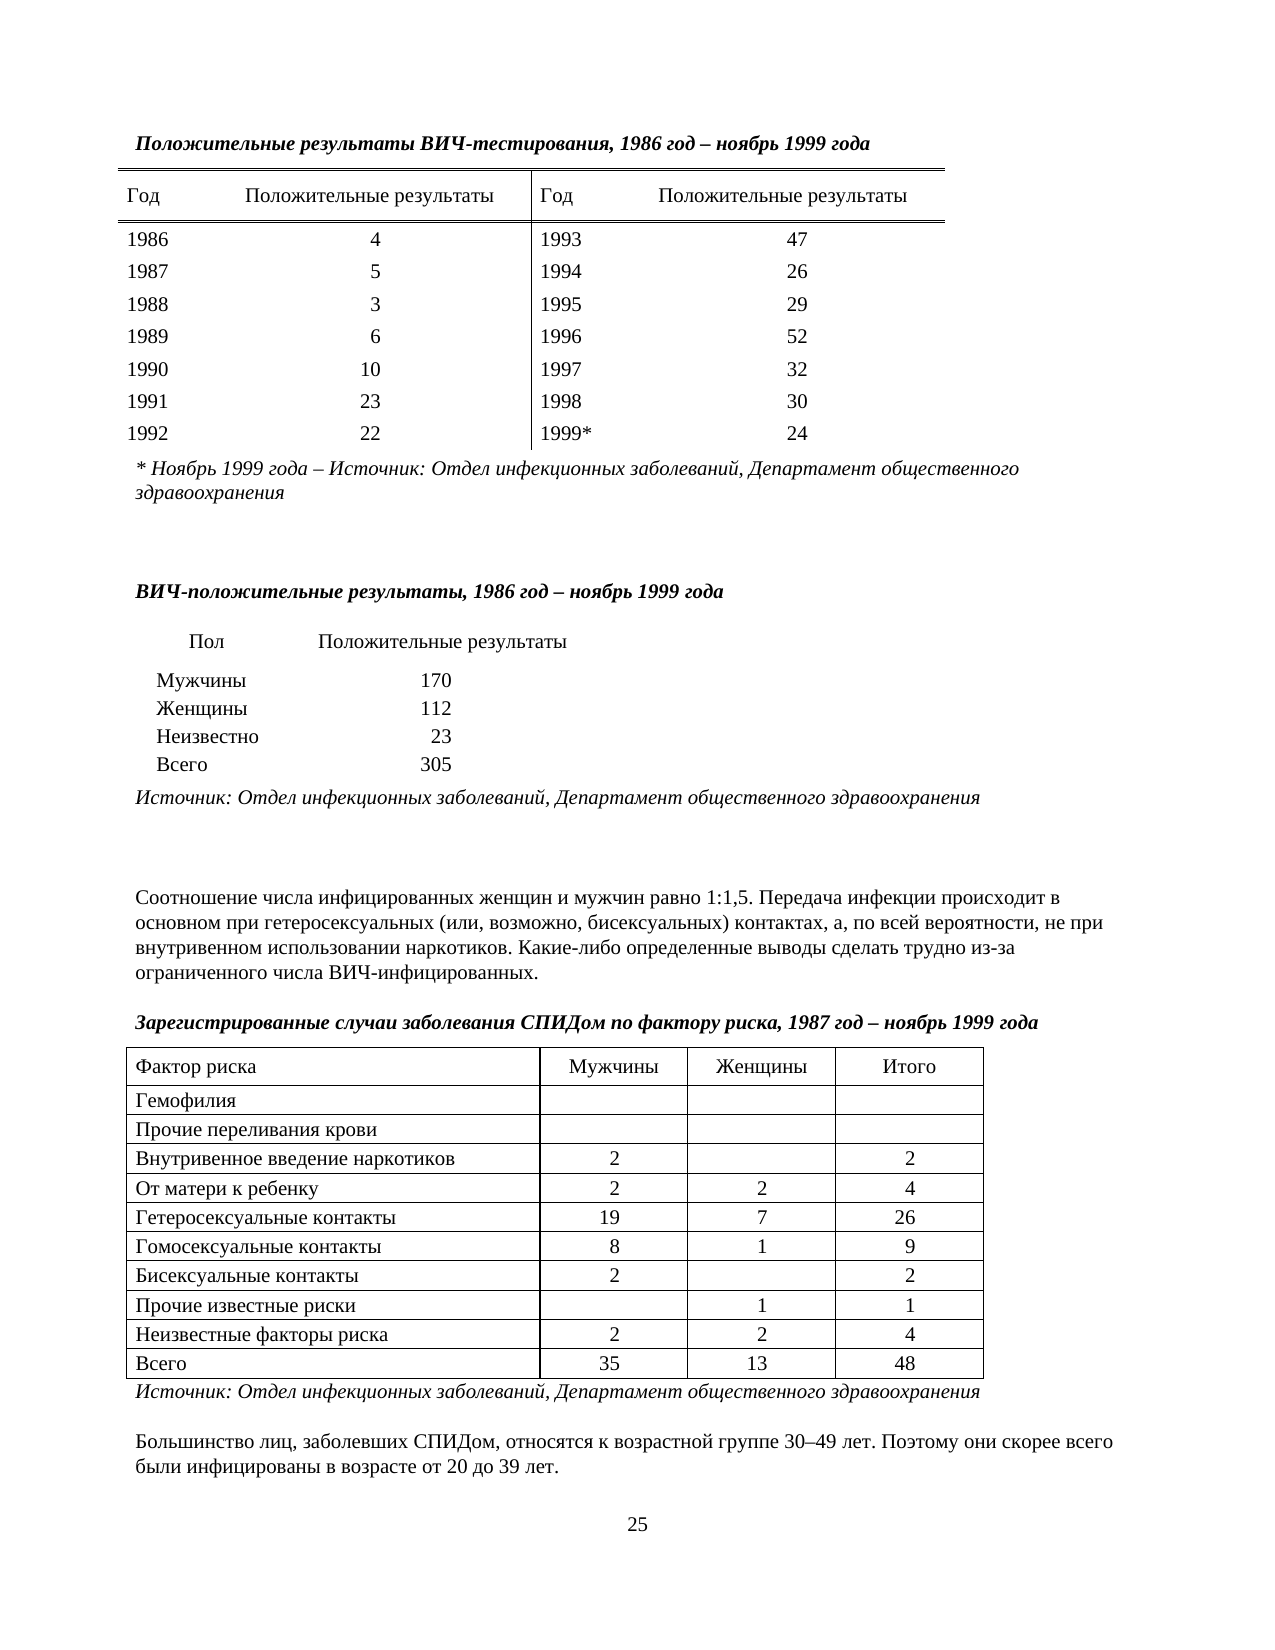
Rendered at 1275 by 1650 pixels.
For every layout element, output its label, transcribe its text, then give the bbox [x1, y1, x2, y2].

table_cell Гемофилия [127, 1086, 539, 1114]
table_cell 52 [649, 320, 944, 352]
table_cell 1 [688, 1232, 835, 1260]
table_cell 4 [836, 1320, 983, 1348]
table_cell 13 [688, 1349, 835, 1377]
table_cell 1 [836, 1291, 983, 1319]
table_cell 8 [541, 1232, 687, 1260]
table_cell [836, 1086, 983, 1114]
table_header Итого [836, 1048, 983, 1085]
table_cell 2 [541, 1320, 687, 1348]
table_cell 1989 [118, 320, 236, 352]
table_header Положительные результаты [295, 616, 590, 665]
table_header Женщины [688, 1048, 835, 1085]
table_cell 112 [295, 694, 590, 722]
text Положительные результаты ВИЧ-тестирования, 1986 год – ноябрь 1999 года [135, 130, 1140, 155]
table_cell 26 [649, 255, 944, 287]
table_cell [688, 1261, 835, 1289]
table_header Год [532, 171, 649, 219]
table_cell Прочие известные риски [127, 1291, 539, 1319]
table_cell Бисексуальные контакты [127, 1261, 539, 1289]
table_cell 35 [541, 1349, 687, 1377]
table_header Фактор риска [127, 1048, 539, 1085]
table_header Положительные результаты [649, 171, 944, 219]
table_cell 29 [649, 288, 944, 320]
table_cell 1991 [118, 385, 236, 417]
table_cell 2 [541, 1261, 687, 1289]
table_cell Всего [127, 1349, 539, 1377]
table_cell 1992 [118, 417, 236, 449]
table_cell 1993 [532, 223, 649, 255]
table_cell 1999* [532, 417, 649, 449]
table_cell 22 [236, 417, 531, 449]
table_cell 170 [295, 665, 590, 694]
table_cell [688, 1144, 835, 1172]
table_cell 26 [836, 1203, 983, 1231]
table_cell 7 [688, 1203, 835, 1231]
table_cell 1986 [118, 223, 236, 255]
table_cell Гомосексуальные контакты [127, 1232, 539, 1260]
text Зарегистрированные случаи заболевания СПИДом по фактору риска, 1987 год – ноябрь 1999 года [135, 1009, 1140, 1034]
text Большинство лиц, заболевших СПИДом, относятся к возрастной группе 30–49 лет. Поэтому они скорее всего были инфицированы в возрасте от 20 до 39 лет. [135, 1428, 1140, 1478]
table_cell 19 [541, 1203, 687, 1231]
table_cell 305 [295, 750, 590, 778]
table_cell От матери к ребенку [127, 1174, 539, 1202]
table_cell 23 [236, 385, 531, 417]
text Источник: Отдел инфекционных заболеваний, Департамент общественного здравоохранения [135, 784, 1140, 809]
table_cell [688, 1086, 835, 1114]
table_cell 32 [649, 352, 944, 385]
table_cell 9 [836, 1232, 983, 1260]
table_cell Мужчины [118, 665, 295, 694]
table_cell 2 [541, 1144, 687, 1172]
table_cell 1987 [118, 255, 236, 287]
table_cell Женщины [118, 694, 295, 722]
text ВИЧ-положительные результаты, 1986 год – ноябрь 1999 года [135, 579, 1140, 604]
table_cell [836, 1115, 983, 1143]
text * Ноябрь 1999 года – Источник: Отдел инфекционных заболеваний, Департамент общественного здравоохранения [135, 456, 1140, 504]
table_cell Прочие переливания крови [127, 1115, 539, 1143]
table_cell 3 [236, 288, 531, 320]
table_cell Неизвестные факторы риска [127, 1320, 539, 1348]
table_header Положительные результаты [236, 171, 531, 219]
table_cell Неизвестно [118, 722, 295, 750]
table_cell 2 [541, 1174, 687, 1202]
table_cell 5 [236, 255, 531, 287]
table_cell Гетеросексуальные контакты [127, 1203, 539, 1231]
table_cell 1997 [532, 352, 649, 385]
table_cell 1988 [118, 288, 236, 320]
table_header Год [118, 171, 236, 219]
table_cell 1 [688, 1291, 835, 1319]
table_cell 2 [836, 1144, 983, 1172]
table_cell [541, 1115, 687, 1143]
table_cell Всего [118, 750, 295, 778]
table_cell 2 [688, 1174, 835, 1202]
table_cell 1995 [532, 288, 649, 320]
text Источник: Отдел инфекционных заболеваний, Департамент общественного здравоохранения [135, 1378, 1140, 1403]
table_cell 4 [836, 1174, 983, 1202]
table_cell 24 [649, 417, 944, 449]
table_cell 30 [649, 385, 944, 417]
table_cell 6 [236, 320, 531, 352]
table_cell 1990 [118, 352, 236, 385]
table_cell 47 [649, 223, 944, 255]
table_header Мужчины [541, 1048, 687, 1085]
table_cell 10 [236, 352, 531, 385]
text Соотношение числа инфицированных женщин и мужчин равно 1:1,5. Передача инфекции происходит в основном при гетеросексуальных (или, возможно, бисексуальных) контактах, а, по всей вероятности, не при внутривенном использовании наркотиков. Какие-либо определенные выводы сделать трудно из-за ограниченного числа ВИЧ-инфицированных. [135, 884, 1140, 984]
table_header Пол [118, 616, 295, 665]
table_cell 2 [688, 1320, 835, 1348]
table_cell 1998 [532, 385, 649, 417]
table_cell [541, 1086, 687, 1114]
table_cell [541, 1291, 687, 1319]
table_cell 2 [836, 1261, 983, 1289]
table_cell [688, 1115, 835, 1143]
table_cell 1996 [532, 320, 649, 352]
table_cell 4 [236, 223, 531, 255]
table_cell Внутривенное введение наркотиков [127, 1144, 539, 1172]
table_cell 23 [295, 722, 590, 750]
table_cell 1994 [532, 255, 649, 287]
table_cell 48 [836, 1349, 983, 1377]
